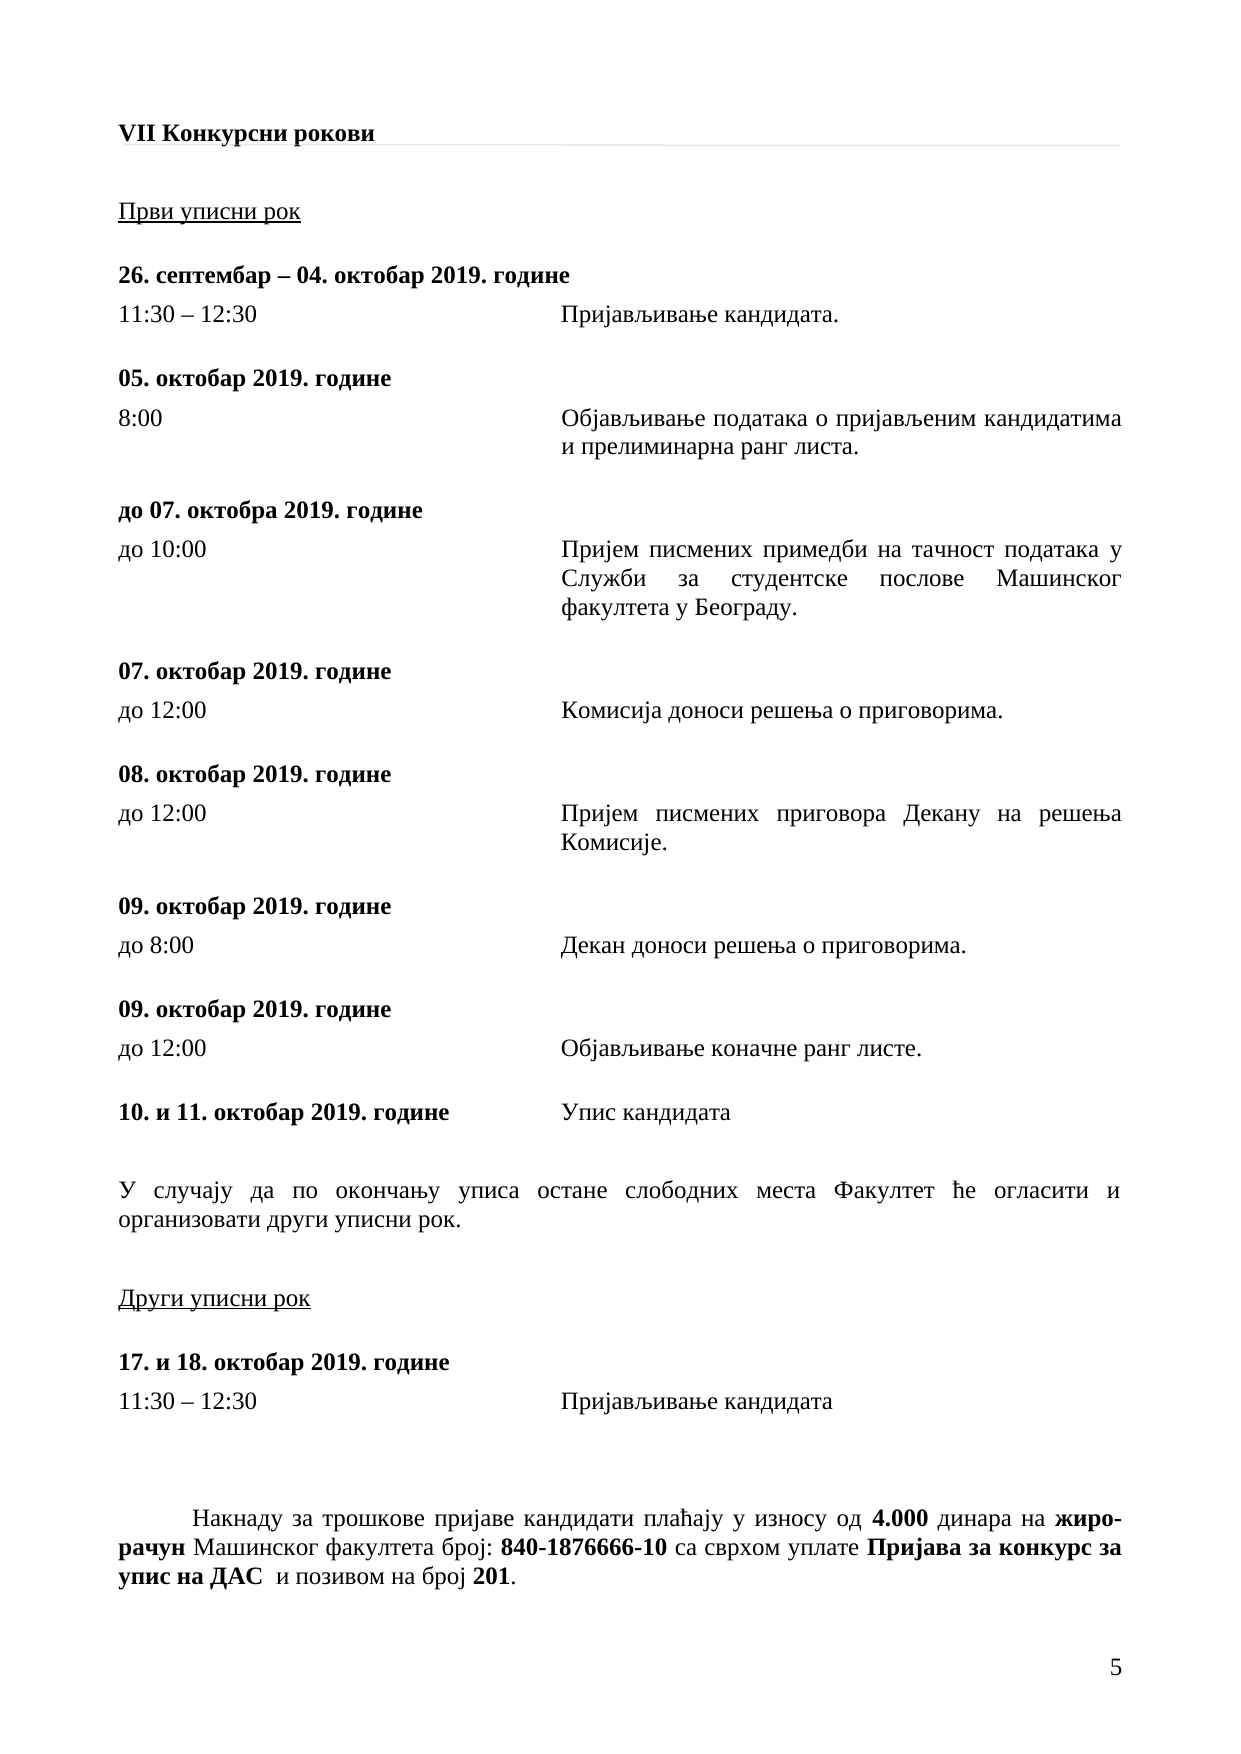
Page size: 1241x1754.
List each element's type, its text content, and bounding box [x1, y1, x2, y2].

text У случају да по окончању уписа остане слободних места Факултет ће огласити и организовати други уписни рок. [118, 1176, 1122, 1233]
text 09. октобар 2019. године [118, 891, 1122, 920]
text 10. и 11. октобар 2019. године Упис кандидата [118, 1097, 1122, 1126]
text до 12:00 Комисија доноси решења о приговорима. [118, 695, 1122, 724]
text 05. октобар 2019. године [118, 363, 1122, 392]
text Први уписни рок [118, 196, 1122, 225]
text 17. и 18. октобар 2019. године [118, 1347, 1122, 1375]
text 08. октобар 2019. године [118, 759, 1122, 788]
text 11:30 – 12:30 Пријављивање кандидата [118, 1386, 1122, 1414]
text 07. октобар 2019. године [118, 656, 1122, 685]
text 09. октобар 2019. године [118, 994, 1122, 1023]
text до 8:00 Декан доноси решења о приговорима. [118, 930, 1122, 959]
text Накнаду за трошкове пријаве кандидати плаћају у износу од 4.000 динара на жиро-рачун Машинског факултета број: 840-1876666-10 са сврхом уплате Пријава за конкурс за упис на ДАС и позивом на број 201. [118, 1503, 1122, 1589]
text до 07. октобра 2019. године [118, 495, 1122, 524]
text VII Конкурсни рокови [118, 118, 1122, 147]
text Други уписни рок [118, 1283, 1122, 1311]
text до 10:00 Пријем писмених примедби на тачност података у Служби за студентске послове Машинског факултета у Београду. [118, 534, 1122, 621]
text до 12:00 Пријем писмених приговора Декану на решења Комисије. [118, 798, 1122, 856]
text 11:30 – 12:30 Пријављивање кандидата. [118, 299, 1122, 328]
text 26. септембар – 04. октобар 2019. године [118, 260, 1122, 289]
text до 12:00 Објављивање коначне ранг листе. [118, 1033, 1122, 1062]
text 8:00 Објављивање података о пријављеним кандидатима и прелиминарна ранг листа. [118, 403, 1122, 460]
